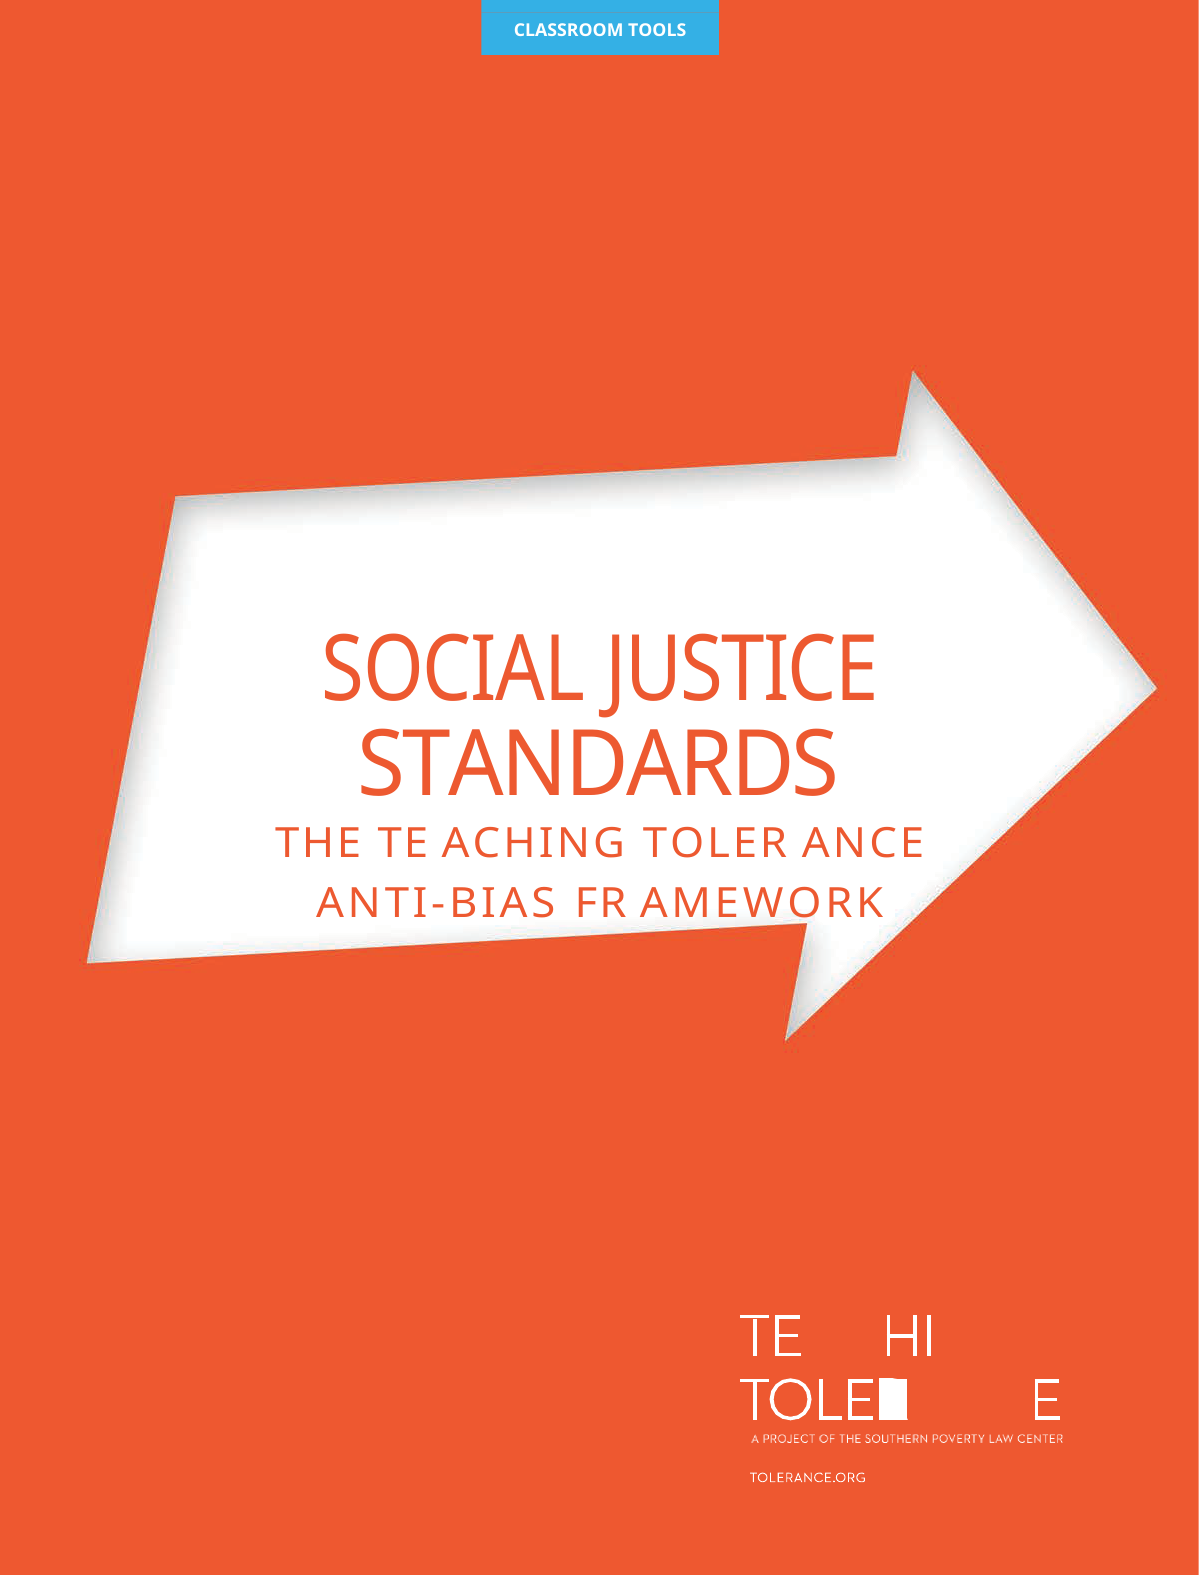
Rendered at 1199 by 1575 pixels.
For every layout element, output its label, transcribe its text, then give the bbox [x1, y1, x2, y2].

subtitle ANTI-BIAS FR AMEWORK [251, 872, 948, 929]
text SOCIAL JUSTICE STANDARDS [251, 619, 948, 822]
picture [0, 0, 1199, 1575]
subtitle THE TE ACHING TOLER ANCE [251, 822, 948, 867]
text CLASSROOM TOOLS [251, 17, 948, 41]
